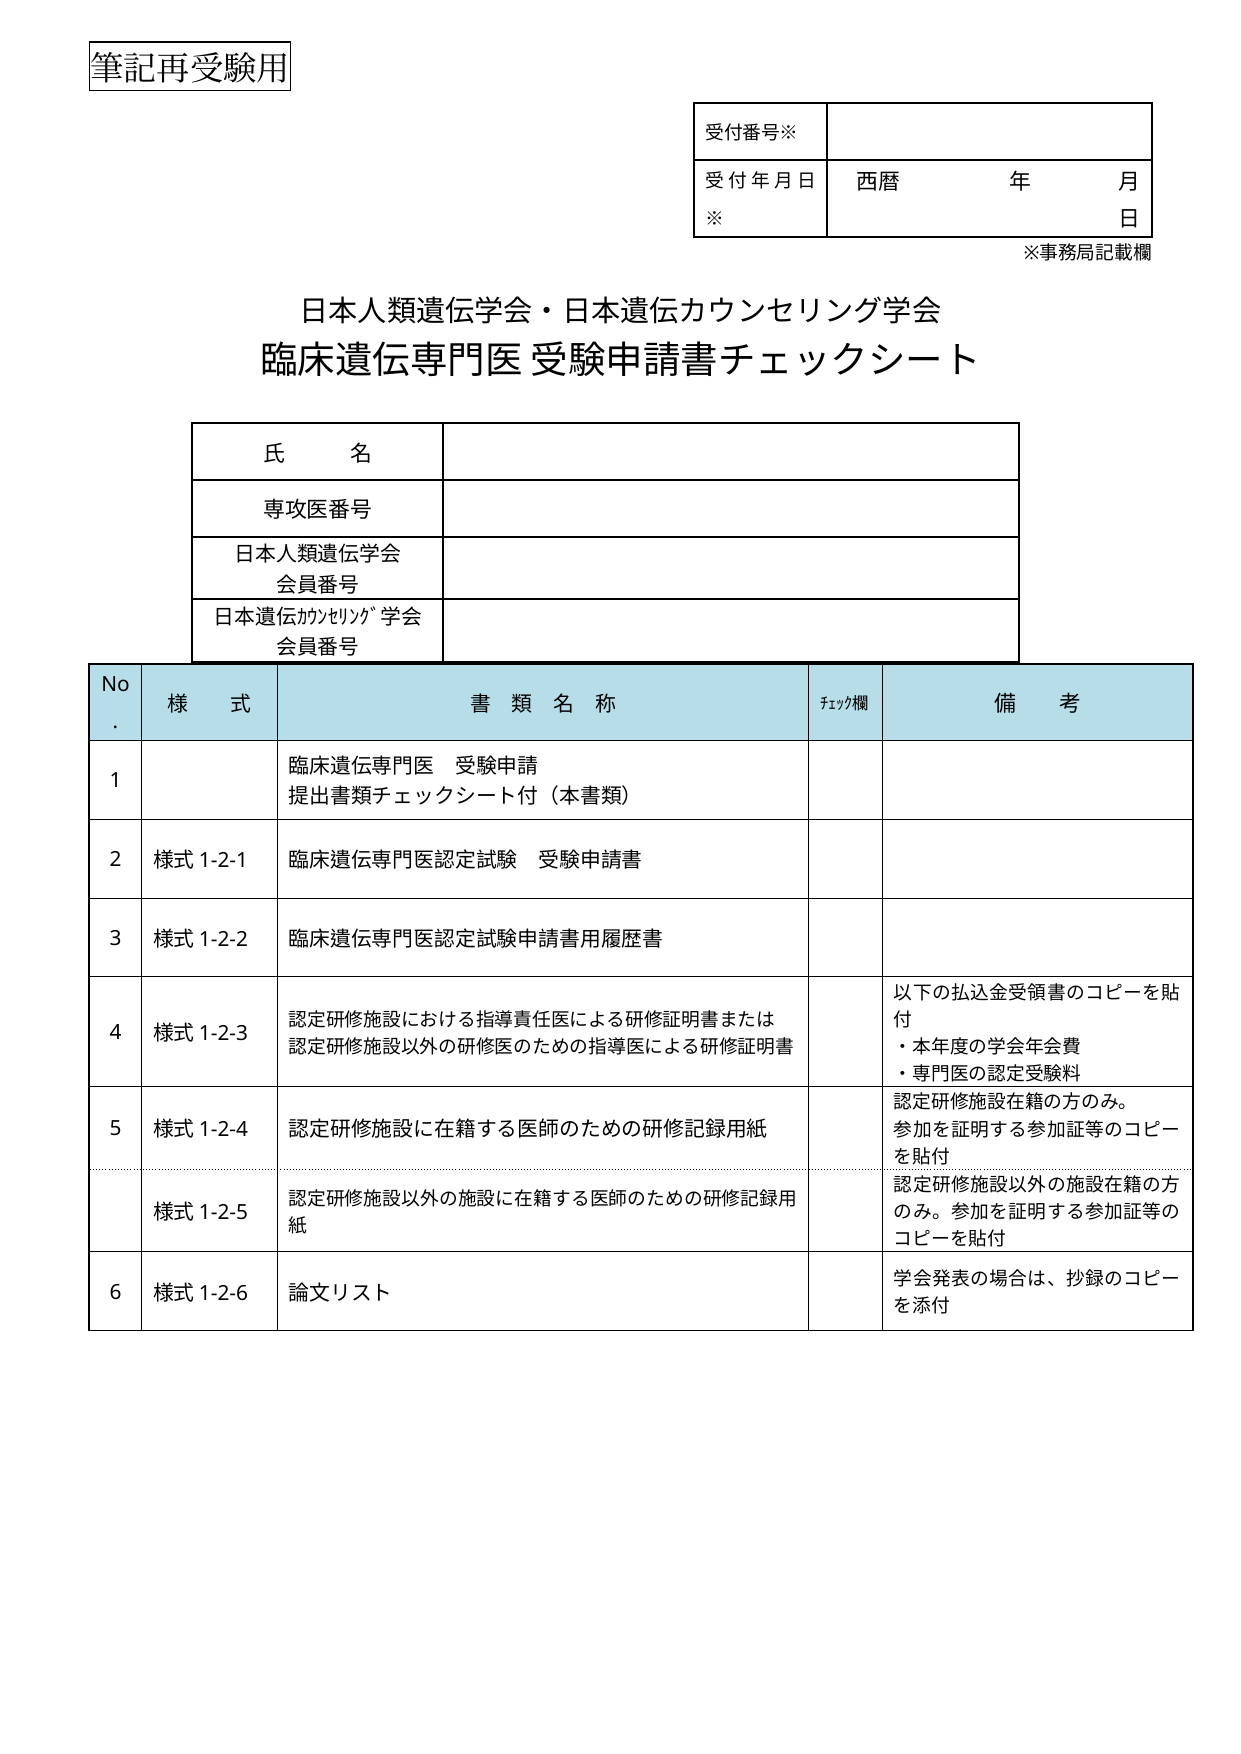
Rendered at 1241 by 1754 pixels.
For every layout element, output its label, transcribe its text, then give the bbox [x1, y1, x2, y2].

table_header 様 式 [142, 665, 277, 740]
table_cell 認定研修施設在籍の方のみ。 参加を証明する参加証等のコピーを貼付 [883, 1087, 1192, 1169]
table_cell 臨床遺伝専門医認定試験 受験申請書 [278, 820, 808, 897]
table_cell 5 [90, 1087, 141, 1169]
table_cell [809, 741, 882, 818]
table_header 備 考 [883, 665, 1192, 740]
table_cell 臨床遺伝専門医認定試験申請書用履歴書 [278, 899, 808, 976]
table_cell 様式1-2-5 [142, 1169, 277, 1251]
table_cell 6 [90, 1252, 141, 1330]
table_cell 以下の払込金受領書のコピーを貼付 ・本年度の学会年会費 ・専門医の認定受験料 [883, 977, 1192, 1086]
table_cell [444, 538, 1018, 598]
table_cell 4 [90, 977, 141, 1086]
table_cell 3 [90, 899, 141, 976]
table_cell 認定研修施設以外の施設に在籍する医師のための研修記録用紙 [278, 1169, 808, 1251]
table_cell [883, 899, 1192, 976]
table_header ﾁｪｯｸ欄 [809, 665, 882, 740]
table_cell 1 [90, 741, 141, 818]
table_cell [444, 600, 1018, 661]
table_header 受付番号※ [695, 104, 826, 159]
text 日本人類遺伝学会・日本遺伝カウンセリング学会 [89, 288, 1152, 330]
table_cell [883, 741, 1192, 818]
table_cell [90, 1169, 141, 1251]
table_cell [809, 899, 882, 976]
table_cell 様式1-2-4 [142, 1087, 277, 1169]
table_header 書 類 名 称 [278, 665, 808, 740]
table_header 氏 名 [193, 424, 442, 479]
table_cell [444, 481, 1018, 536]
table_cell 様式1-2-1 [142, 820, 277, 897]
table_cell 論文リスト [278, 1252, 808, 1330]
table_cell 認定研修施設における指導責任医による研修証明書または 認定研修施設以外の研修医のための指導医による研修証明書 [278, 977, 808, 1086]
table_cell [883, 820, 1192, 897]
table_cell 臨床遺伝専門医 受験申請 提出書類チェックシート付（本書類） [278, 741, 808, 818]
table_cell 様式1-2-6 [142, 1252, 277, 1330]
table_cell 日本人類遺伝学会 会員番号 [193, 538, 442, 598]
table_cell [809, 977, 882, 1086]
table_cell 西暦 年 月 日 [828, 161, 1151, 236]
table_cell 2 [90, 820, 141, 897]
table_cell 認定研修施設以外の施設在籍の方のみ。参加を証明する参加証等のコピーを貼付 [883, 1169, 1192, 1251]
table_cell [142, 741, 277, 818]
table_cell [809, 1087, 882, 1169]
table_header [444, 424, 1018, 479]
table_cell [809, 820, 882, 897]
table_cell 様式1-2-3 [142, 977, 277, 1086]
table_cell 認定研修施設に在籍する医師のための研修記録用紙 [278, 1087, 808, 1169]
text ※事務局記載欄 [89, 238, 1152, 265]
text 臨床遺伝専門医 受験申請書チェックシート [89, 330, 1152, 384]
table_cell [809, 1252, 882, 1330]
table_cell [809, 1169, 882, 1251]
table_cell 学会発表の場合は、抄録のコピーを添付 [883, 1252, 1192, 1330]
table_cell 様式1-2-2 [142, 899, 277, 976]
table_header [828, 104, 1151, 159]
table_cell 専攻医番号 [193, 481, 442, 536]
table_cell 受付年月日※ [695, 161, 826, 236]
table_cell 日本遺伝ｶｳﾝｾﾘﾝｸﾞ学会 会員番号 [193, 600, 442, 661]
table_header No. [90, 665, 141, 740]
